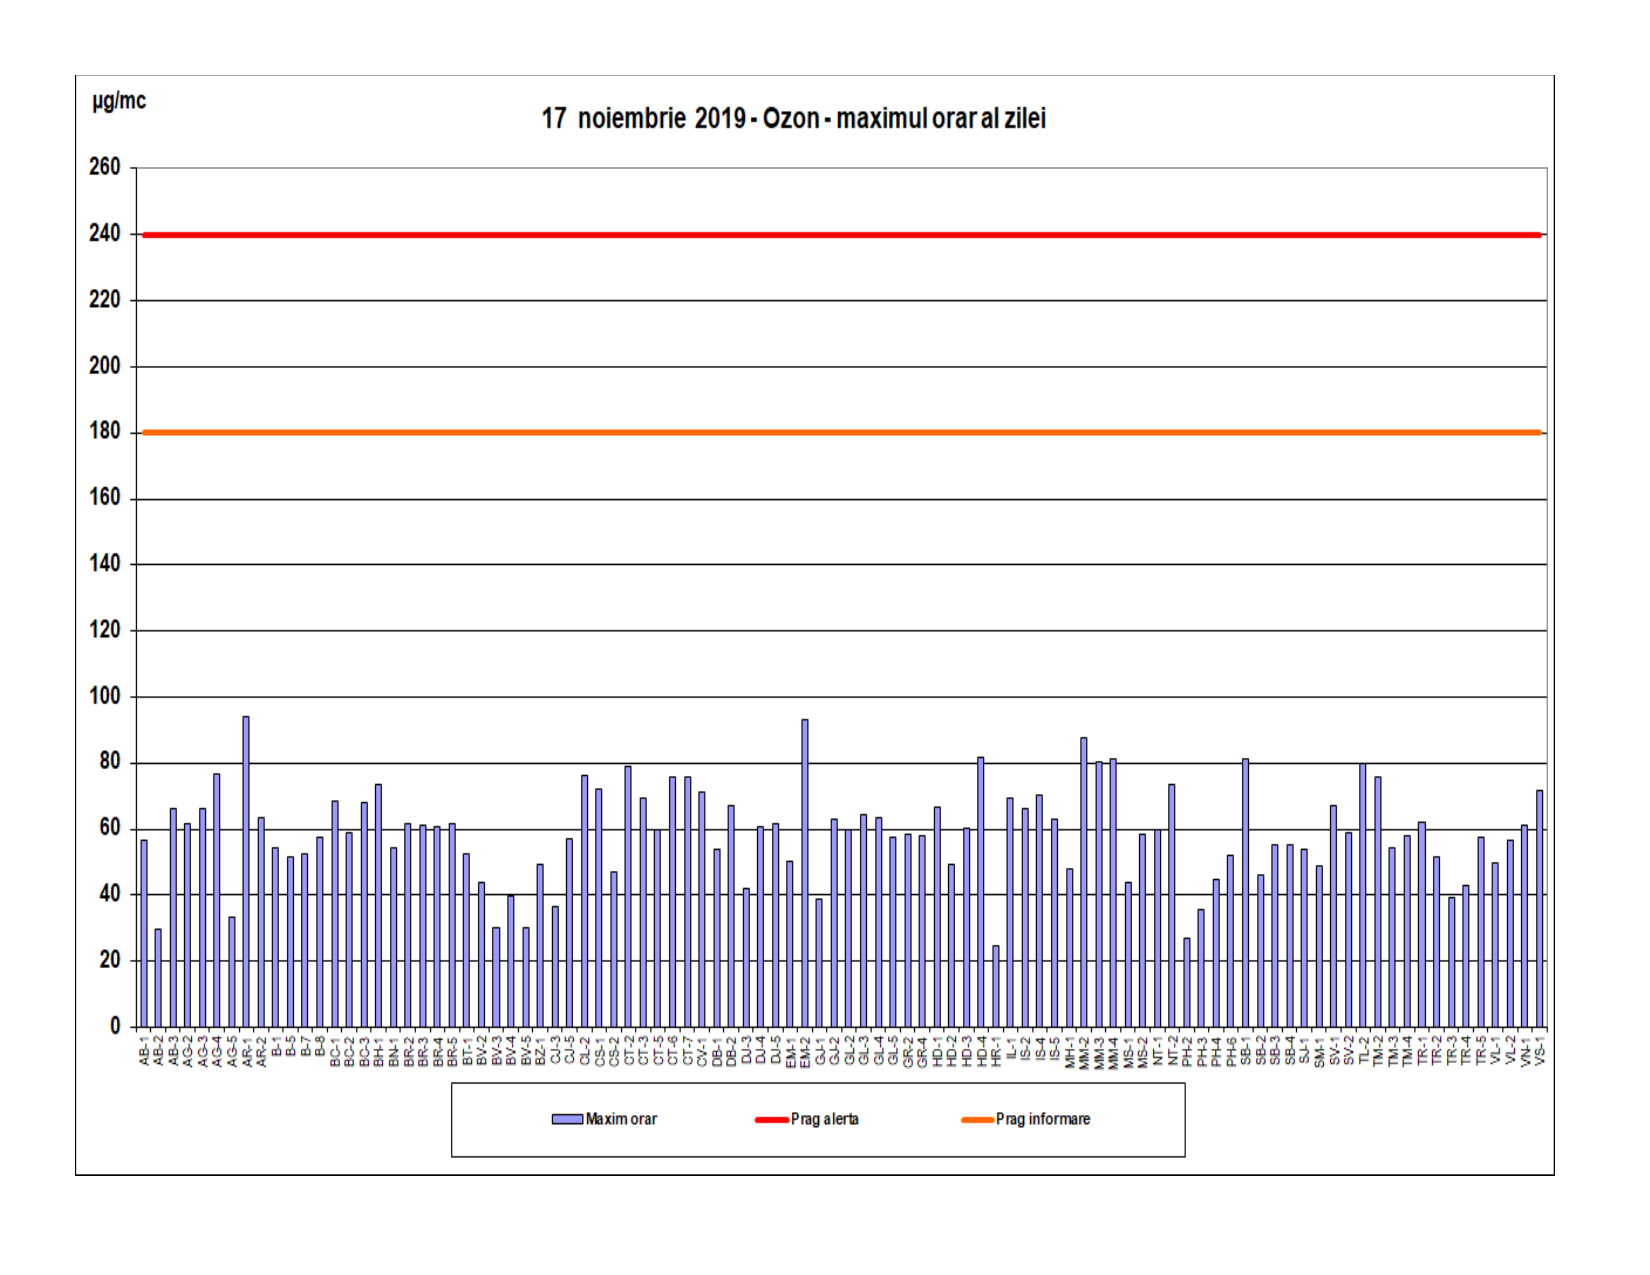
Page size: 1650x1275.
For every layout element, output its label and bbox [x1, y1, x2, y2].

picture [75, 75, 1555, 1176]
